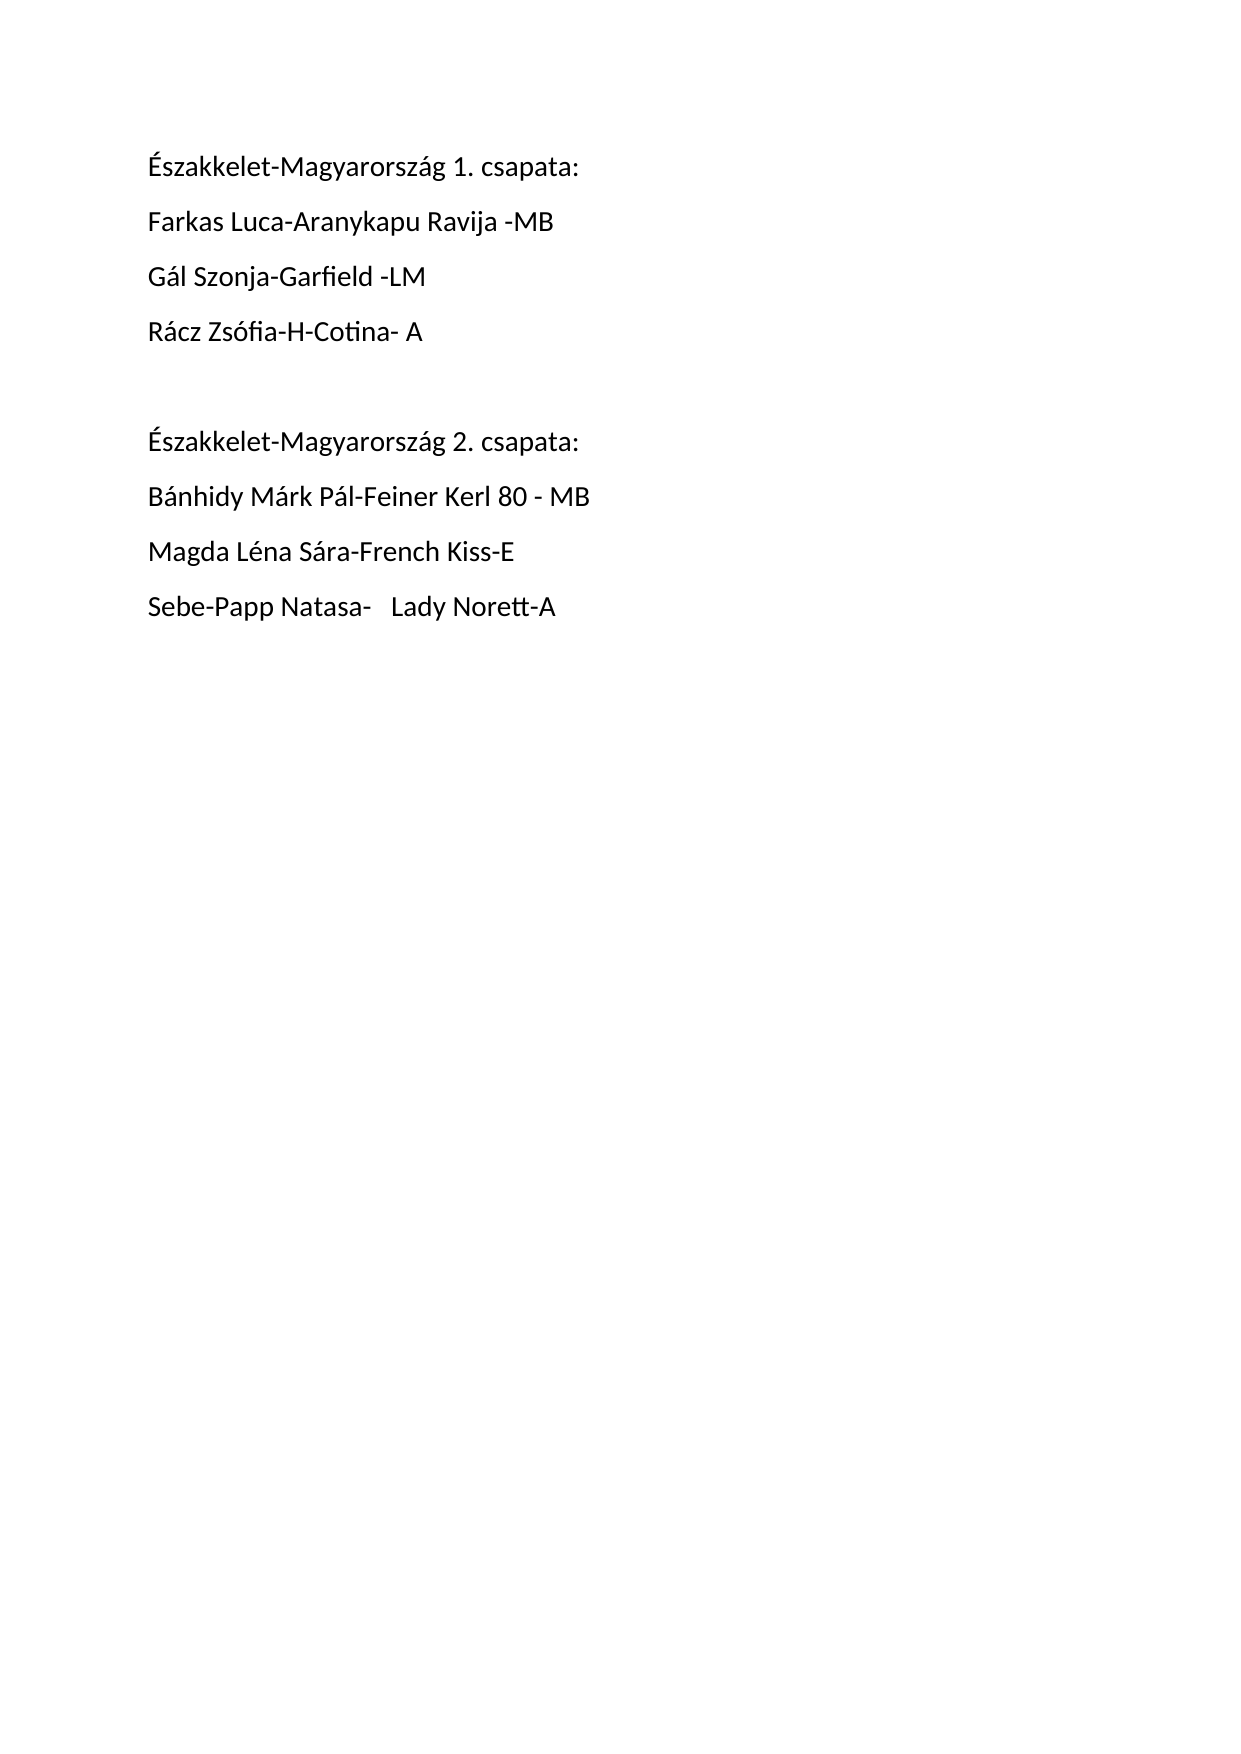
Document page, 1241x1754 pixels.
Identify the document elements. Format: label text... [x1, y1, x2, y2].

text Északkelet-Magyarország 2. csapata: [148, 423, 1093, 459]
text Sebe-Papp Natasa- Lady Norett-A [148, 588, 1093, 624]
text Farkas Luca-Aranykapu Ravija -MB [148, 203, 1093, 238]
text Bánhidy Márk Pál-Feiner Kerl 80 - MB [148, 478, 1093, 514]
text Gál Szonja-Garfield -LM [148, 258, 1093, 293]
text Rácz Zsófia-H-Cotina- A [148, 313, 1093, 348]
text Északkelet-Magyarország 1. csapata: [148, 148, 1093, 183]
text Magda Léna Sára-French Kiss-E [148, 533, 1093, 569]
